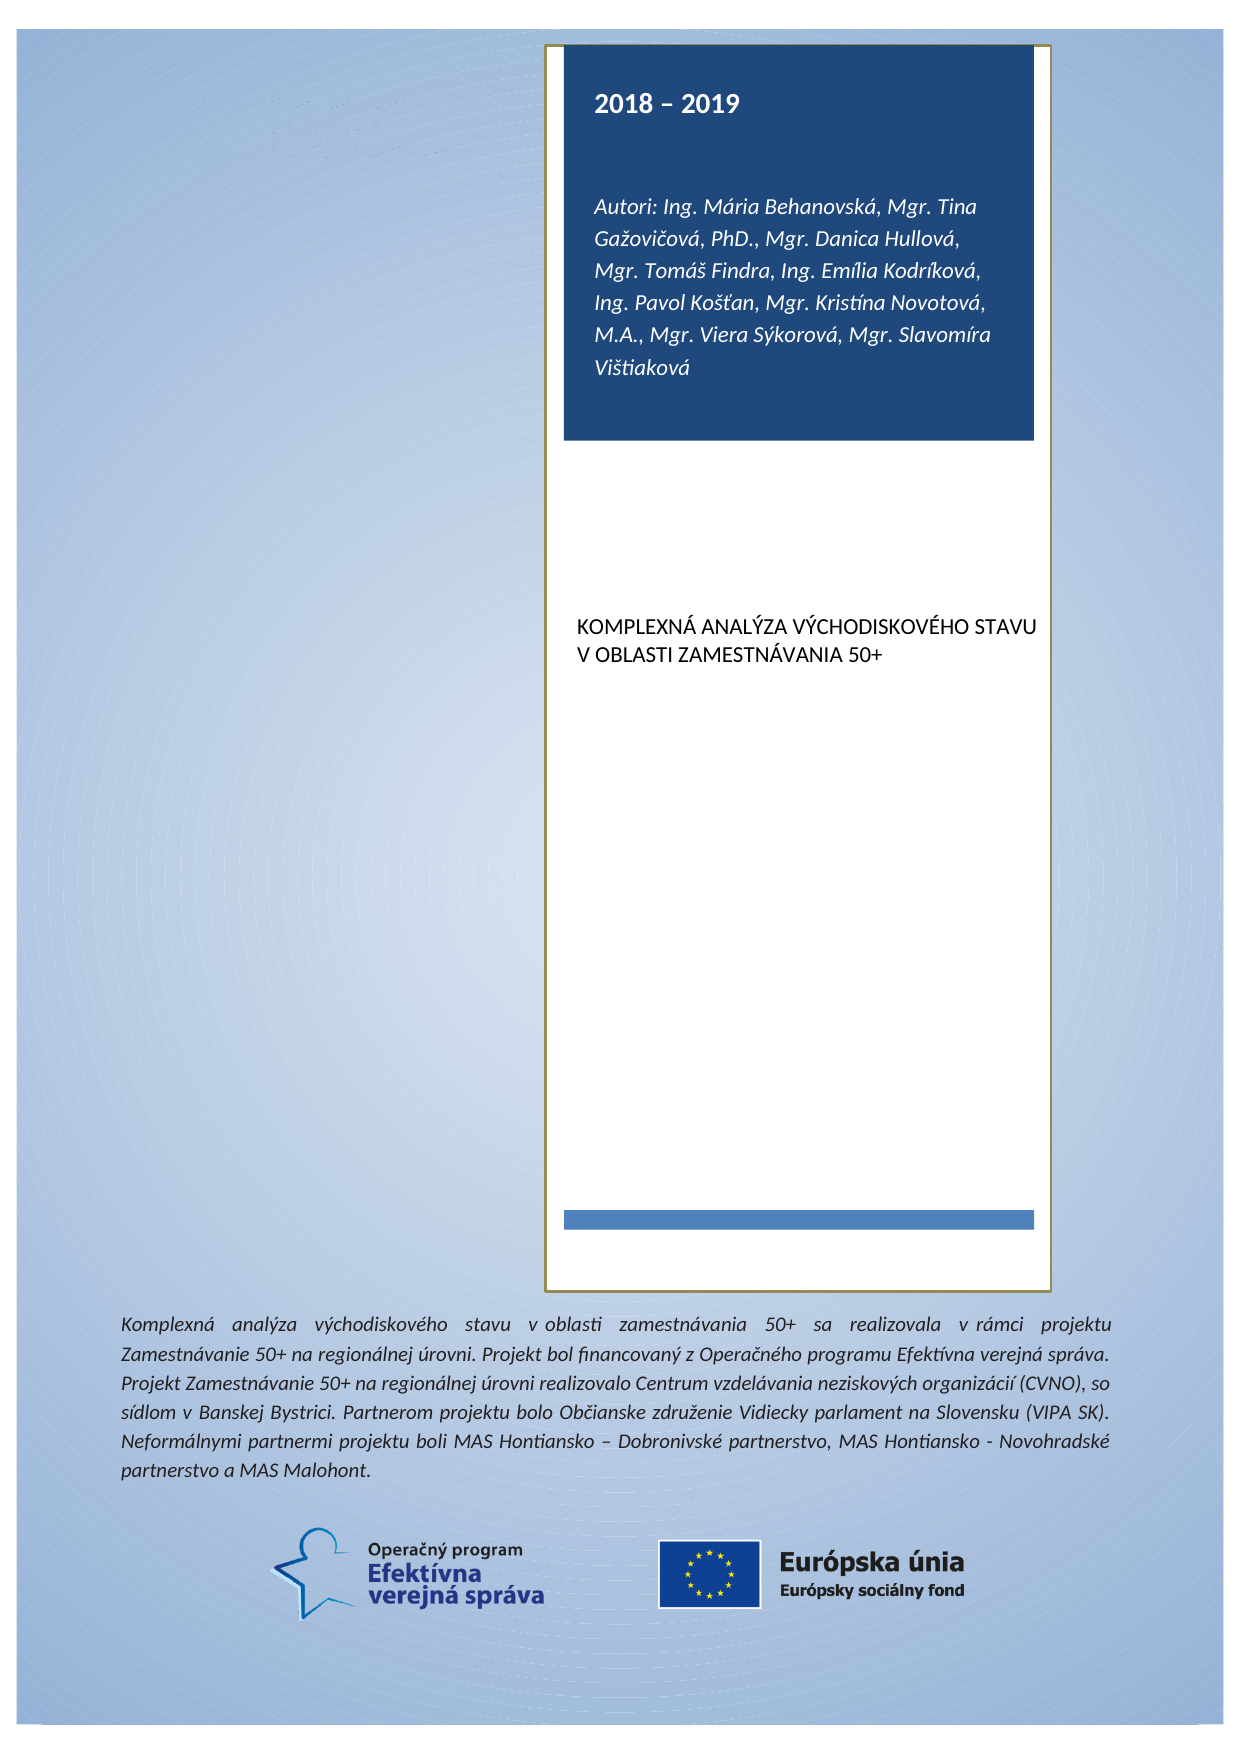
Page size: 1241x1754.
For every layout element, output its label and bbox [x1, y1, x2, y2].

picture [245, 1519, 990, 1643]
